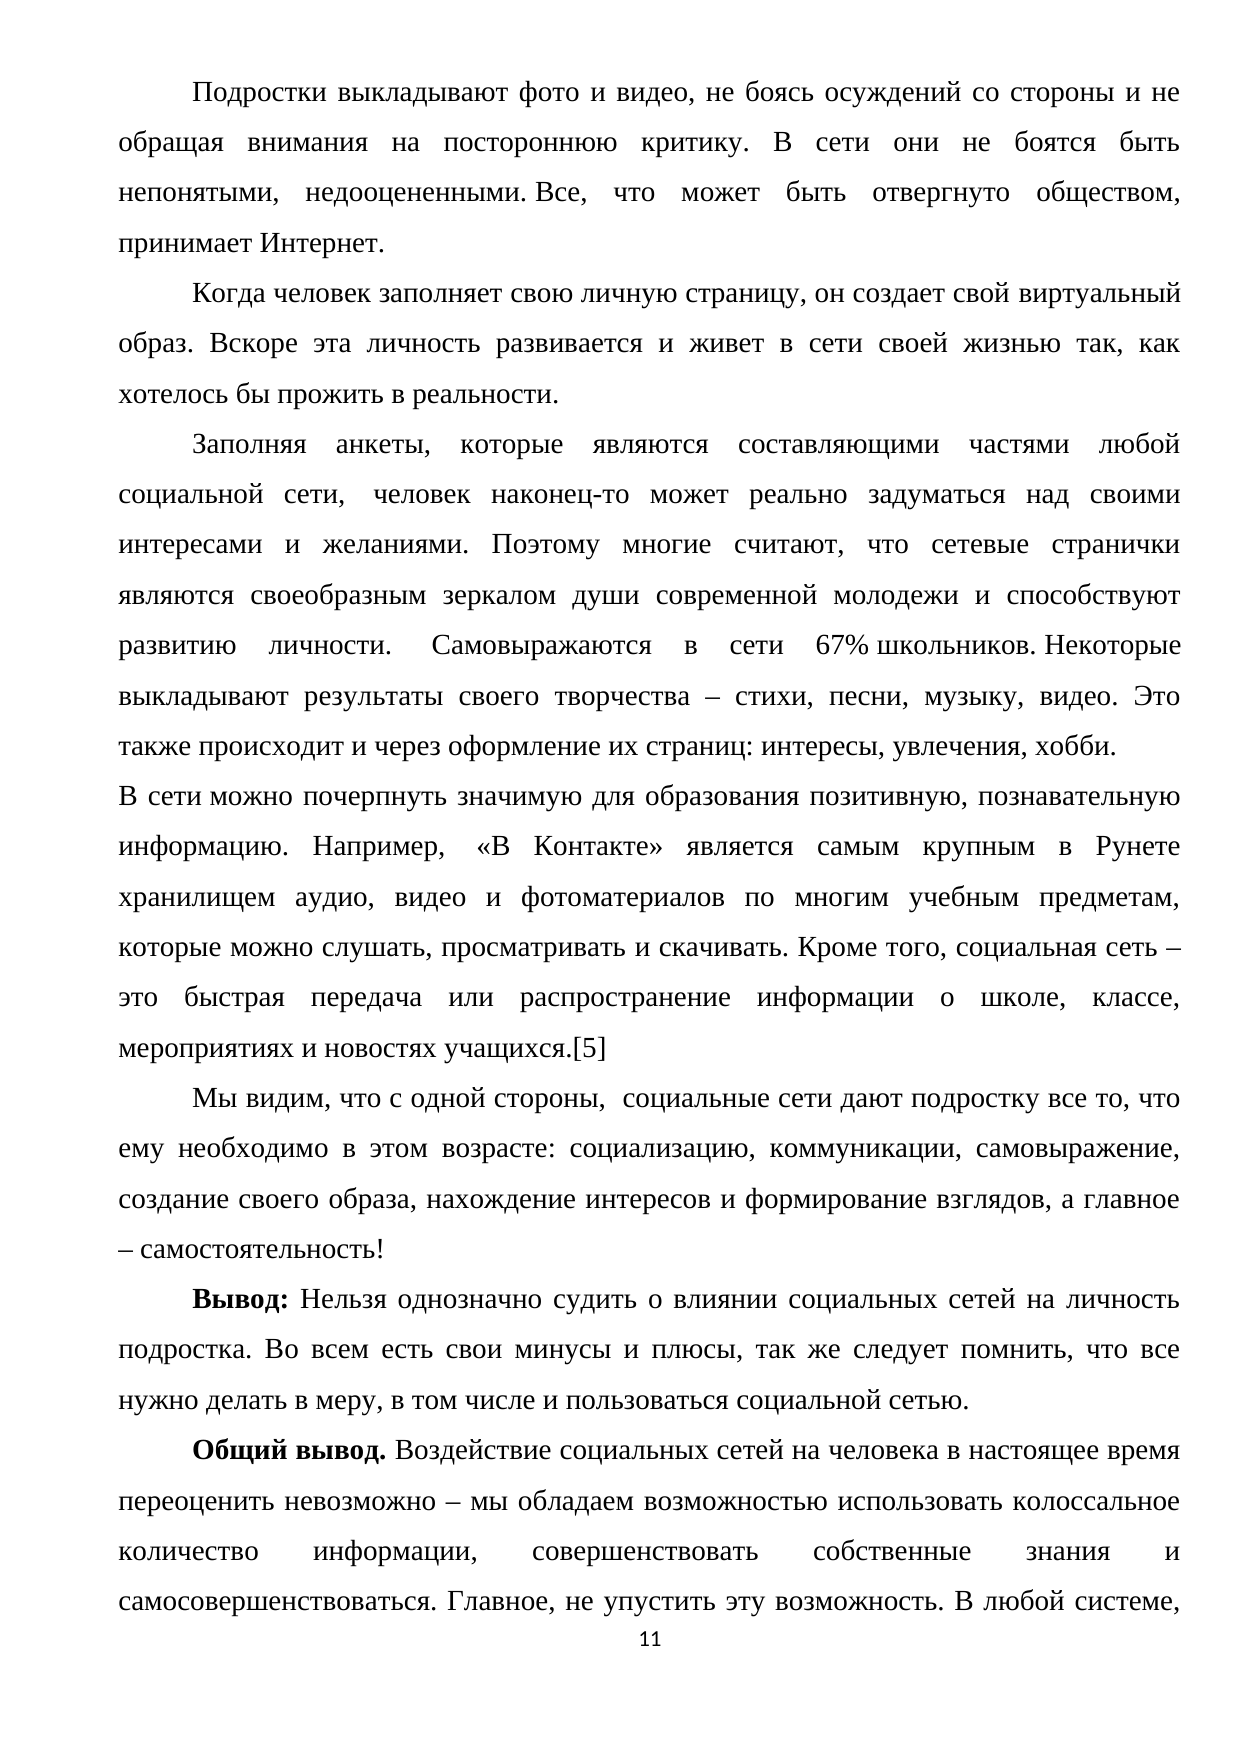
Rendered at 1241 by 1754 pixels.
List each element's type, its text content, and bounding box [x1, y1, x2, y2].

text Заполняя анкеты, которые являются составляющими частями любой социальной сети, человек наконец-то может реально задуматься над своими интересами и желаниями. Поэтому многие считают, что сетевые странички являются своеобразным зеркалом души современной молодежи и способствуют развитию личности. Самовыражаются в сети 67% школьников. Некоторые выкладывают результаты своего творчества – стихи, песни, музыку, видео. Это также происходит и через оформление их страниц: интересы, увлечения, хобби. [118, 426, 1181, 761]
text Вывод: Нельзя однозначно судить о влиянии социальных сетей на личность подростка. Во всем есть свои минусы и плюсы, так же следует помнить, что все нужно делать в меру, в том числе и пользоваться социальной сетью. [118, 1281, 1181, 1416]
text Когда человек заполняет свою личную страницу, он создает свой виртуальный образ. Вскоре эта личность развивается и живет в сети своей жизнью так, как хотелось бы прожить в реальности. [118, 275, 1181, 409]
text Мы видим, что с одной стороны, социальные сети дают подростку все то, что ему необходимо в этом возрасте: социализацию, коммуникации, самовыражение, создание своего образа, нахождение интересов и формирование взглядов, а главное – самостоятельность! [118, 1080, 1181, 1264]
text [118, 1432, 1181, 1617]
text Подростки выкладывают фото и видео, не боясь осуждений со стороны и не обращая внимания на постороннюю критику. В сети они не боятся быть непонятыми, недооцененными. Все, что может быть отвергнуто обществом, принимает Интернет. [118, 74, 1181, 258]
text В сети можно почерпнуть значимую для образования позитивную, познавательную информацию. Например, «В Контакте» является самым крупным в Рунете хранилищем аудио, видео и фотоматериалов по многим учебным предметам, которые можно слушать, просматривать и скачивать. Кроме того, социальная сеть – это быстрая передача или распространение информации о школе, классе, мероприятиях и новостях учащихся.[5] [118, 778, 1181, 1063]
